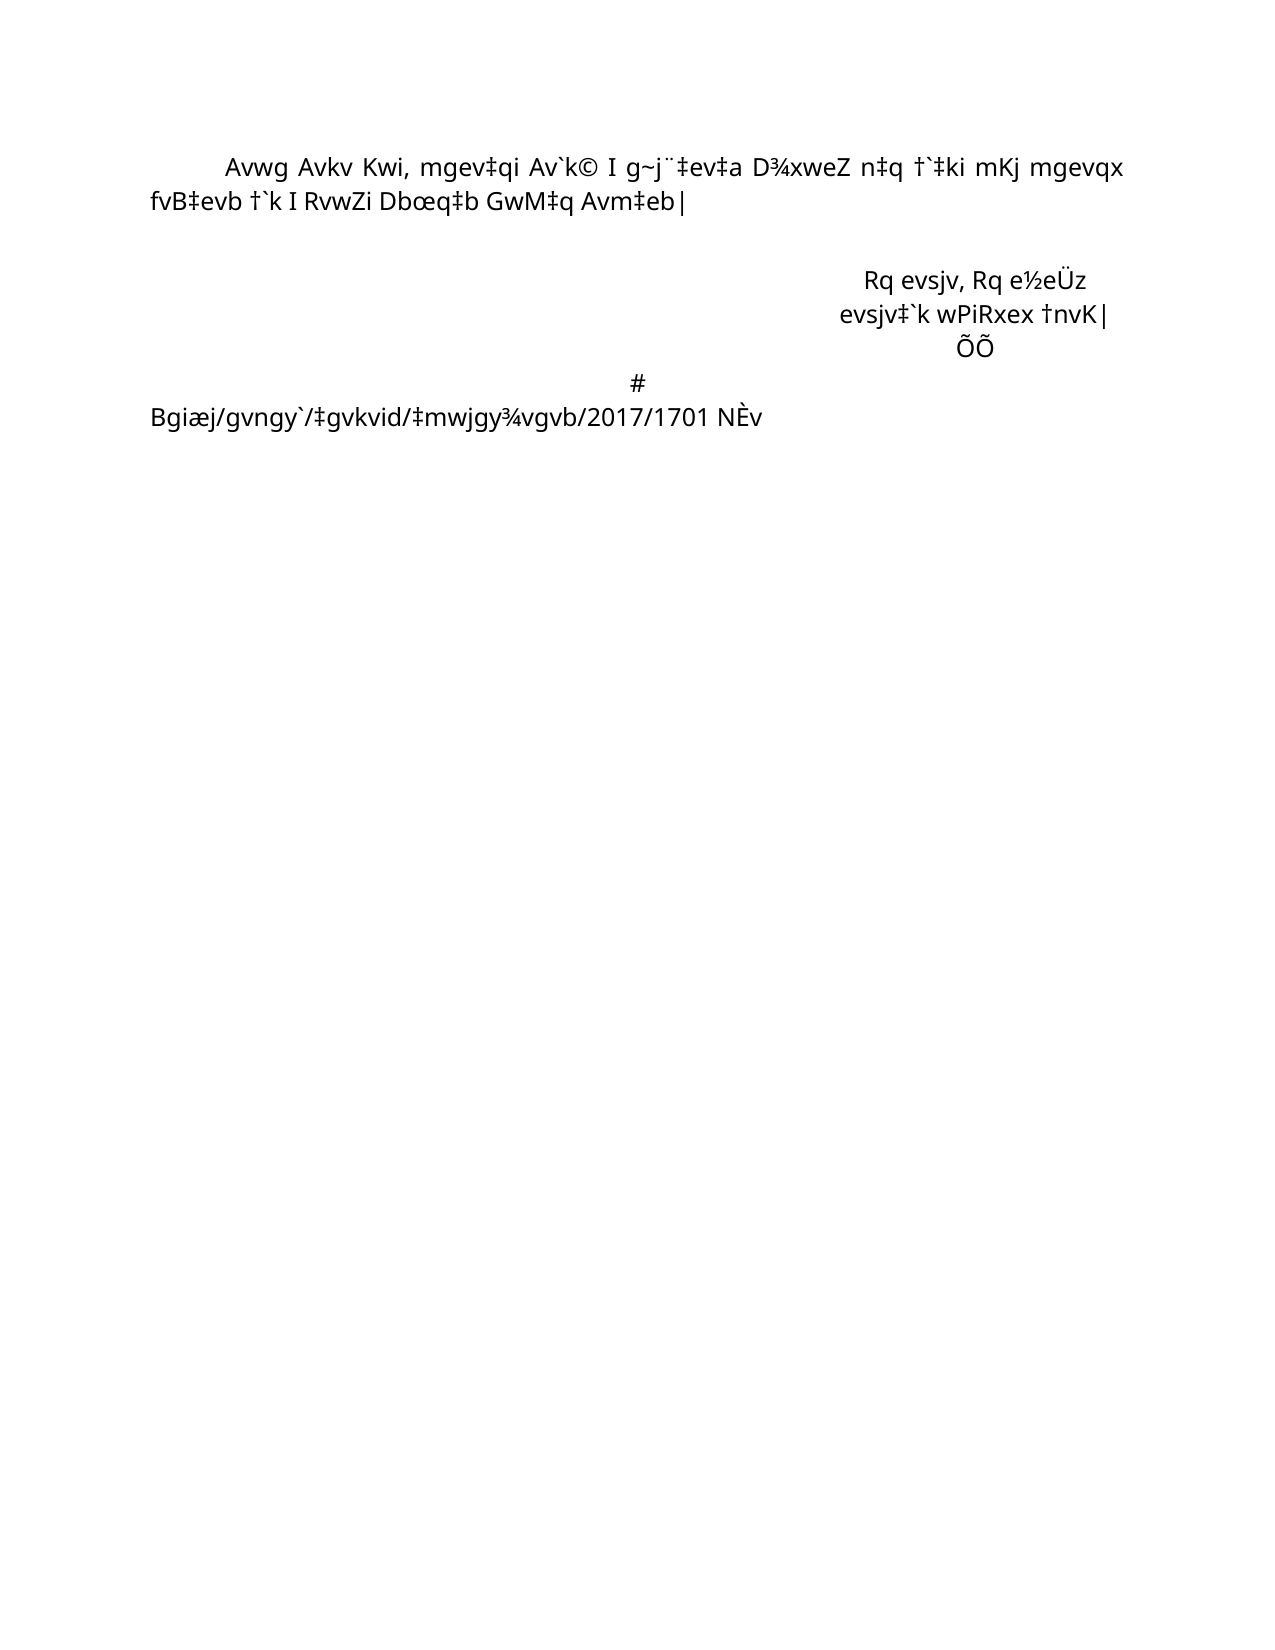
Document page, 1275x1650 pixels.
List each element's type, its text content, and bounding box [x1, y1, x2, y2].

text # [150, 365, 1125, 399]
text Avwg Avkv Kwi, mgev‡qi Av`k© I g~j¨‡ev‡a D¾xweZ n‡q †`‡ki mKj mgevqx fvB‡evb †`k I RvwZi Dbœq‡b GwM‡q Avm‡eb| [150, 150, 1125, 218]
text Rq evsjv, Rq e½eÜz [825, 263, 1125, 297]
text Bgiæj/gvngy`/‡gvkvid/‡mwjgy¾vgvb/2017/1701 NÈv [150, 399, 1125, 433]
text evsjv‡`k wPiRxex †nvK|ÕÕ [825, 297, 1125, 365]
